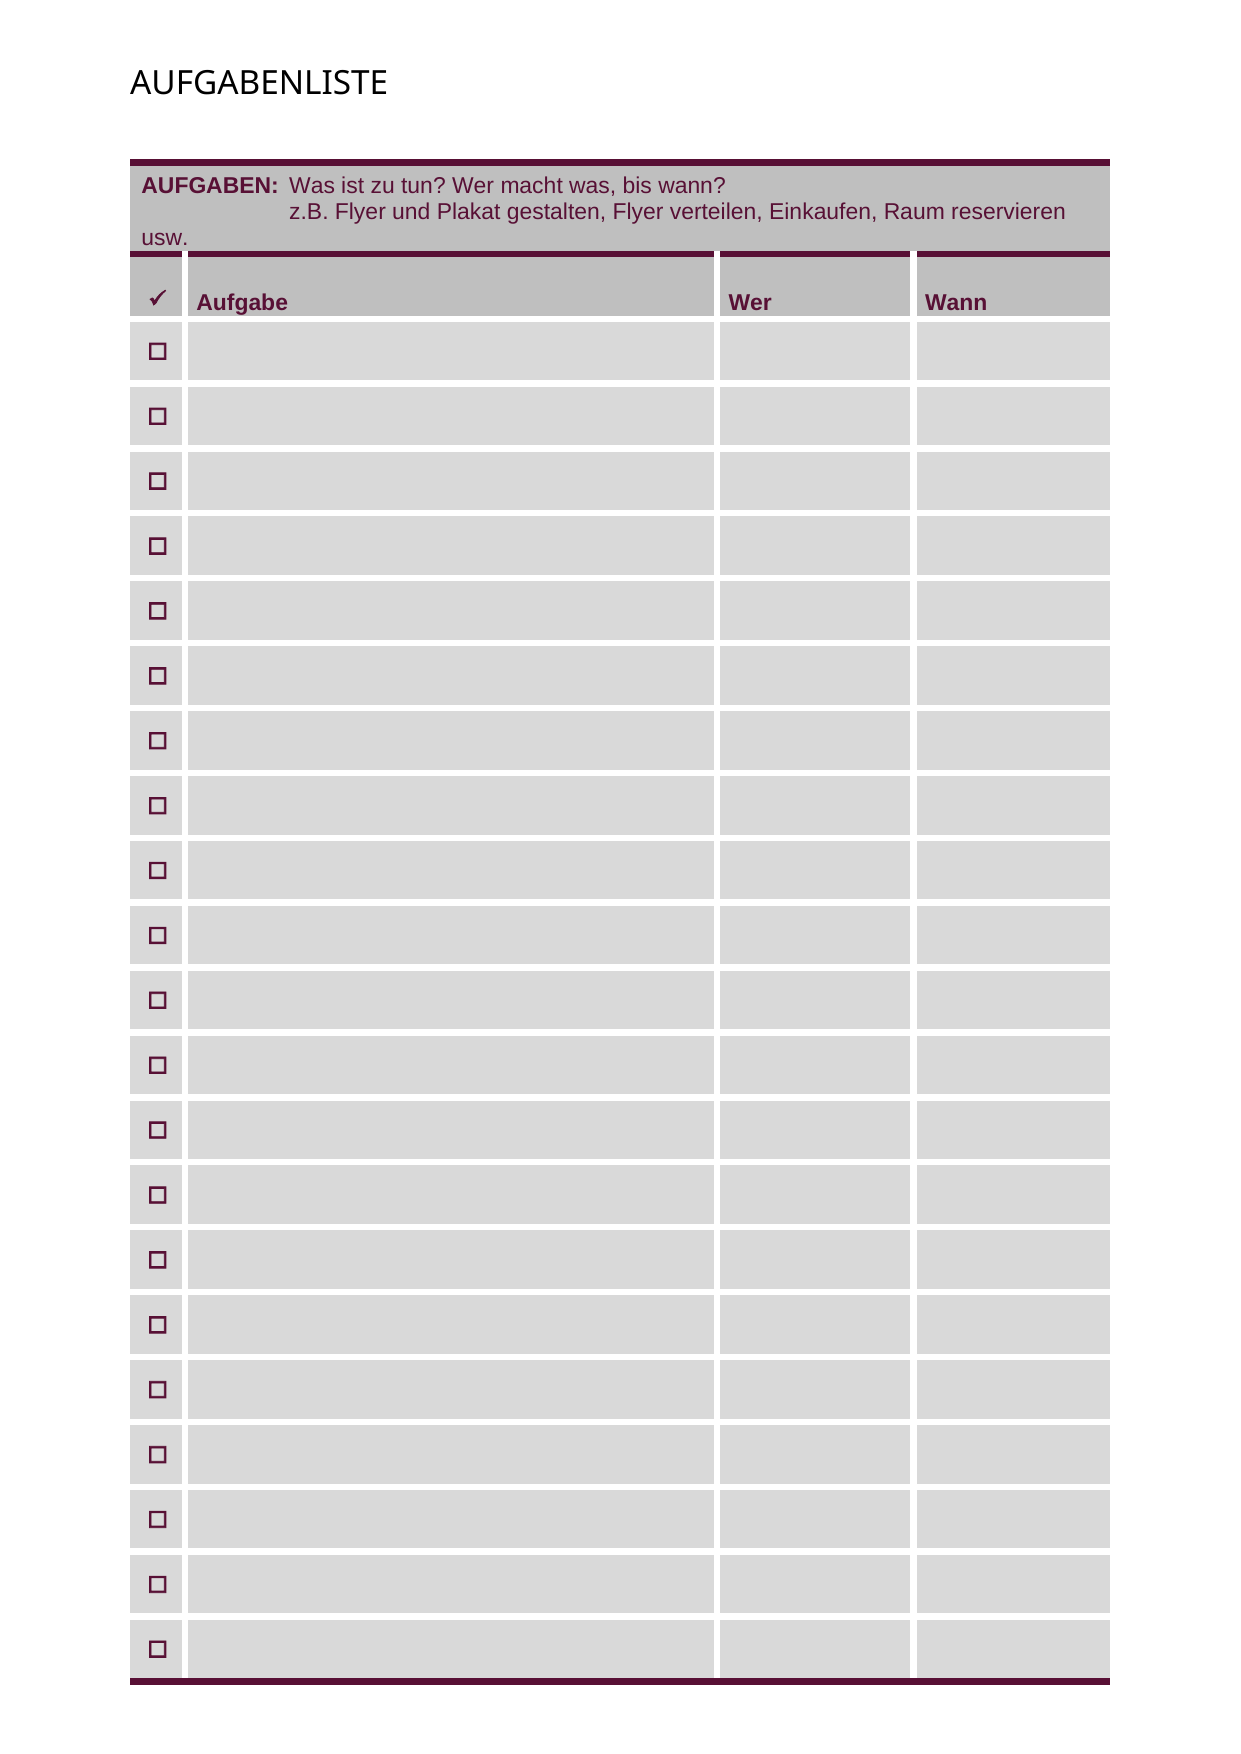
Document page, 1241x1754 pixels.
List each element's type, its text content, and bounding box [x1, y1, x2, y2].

table_cell [130, 322, 182, 380]
table_cell [188, 387, 714, 445]
table_cell [917, 1360, 1110, 1419]
table_cell [188, 1620, 714, 1678]
table_cell [720, 776, 910, 835]
table_cell [188, 1490, 714, 1548]
table_cell [130, 906, 182, 964]
table_cell [188, 322, 714, 380]
table_cell [917, 581, 1110, 640]
table_cell [188, 1036, 714, 1094]
table_cell [917, 1230, 1110, 1289]
table_cell [188, 516, 714, 575]
table_cell [720, 322, 910, 380]
table_cell [130, 1620, 182, 1678]
table_cell [720, 971, 910, 1029]
table_cell [130, 1036, 182, 1094]
table_cell [130, 646, 182, 705]
table_cell [130, 1101, 182, 1159]
table_cell [130, 1230, 182, 1289]
table_cell [720, 1360, 910, 1419]
table_cell [188, 1101, 714, 1159]
table_cell [720, 387, 910, 445]
table_cell [720, 581, 910, 640]
table_cell [188, 841, 714, 899]
table_cell [720, 646, 910, 705]
table_cell [917, 1555, 1110, 1613]
table_cell [720, 711, 910, 770]
table_cell [130, 1165, 182, 1224]
table_cell [917, 322, 1110, 380]
table_cell [720, 1101, 910, 1159]
table_cell [188, 776, 714, 835]
table_cell Aufgabe [188, 257, 714, 316]
table_cell [720, 1490, 910, 1548]
table_cell [720, 1295, 910, 1354]
table_cell [188, 711, 714, 770]
table_cell [188, 1230, 714, 1289]
table_cell [917, 646, 1110, 705]
table_cell [130, 971, 182, 1029]
table_cell [720, 1036, 910, 1094]
table_cell [130, 711, 182, 770]
table_cell [917, 1295, 1110, 1354]
table_cell [188, 646, 714, 705]
table_cell [917, 1101, 1110, 1159]
table_cell [130, 516, 182, 575]
table_cell [130, 1295, 182, 1354]
table_cell [720, 1165, 910, 1224]
table_cell Wer [720, 257, 910, 316]
table_cell [130, 1360, 182, 1419]
table_cell [130, 776, 182, 835]
table_cell [917, 1036, 1110, 1094]
table_header AUFGABEN: Was ist zu tun? Wer macht was, bis wann? z.B. Flyer und Plakat gestalten, Flyer verteilen, Einkaufen, Raum reservieren usw. [130, 166, 1110, 251]
table_cell [130, 581, 182, 640]
table_cell [130, 1425, 182, 1484]
table_cell [917, 711, 1110, 770]
table_cell [917, 1425, 1110, 1484]
table_cell [130, 257, 182, 316]
table_cell [130, 1490, 182, 1548]
table_cell [188, 1425, 714, 1484]
table_cell [917, 841, 1110, 899]
table_cell [720, 1425, 910, 1484]
table_cell [917, 387, 1110, 445]
table_cell [130, 841, 182, 899]
table_cell [188, 452, 714, 510]
table_cell [188, 1165, 714, 1224]
table_cell [720, 1620, 910, 1678]
table_cell [720, 906, 910, 964]
table_cell [917, 1490, 1110, 1548]
text AUFGABENLISTE [130, 59, 1110, 135]
table_cell [720, 841, 910, 899]
table_cell [720, 1230, 910, 1289]
table_cell [917, 776, 1110, 835]
table_cell [188, 906, 714, 964]
table_cell [188, 581, 714, 640]
table_cell Wann [917, 257, 1110, 316]
table_cell [917, 516, 1110, 575]
table_cell [917, 906, 1110, 964]
table_cell [720, 516, 910, 575]
table_cell [130, 1555, 182, 1613]
table_cell [188, 1555, 714, 1613]
table_cell [130, 387, 182, 445]
table_cell [720, 452, 910, 510]
table_cell [188, 1295, 714, 1354]
table_cell [130, 452, 182, 510]
table_cell [917, 1620, 1110, 1678]
table_cell [188, 971, 714, 1029]
table_cell [917, 971, 1110, 1029]
table_cell [917, 452, 1110, 510]
table_cell [917, 1165, 1110, 1224]
table_cell [188, 1360, 714, 1419]
table_cell [720, 1555, 910, 1613]
